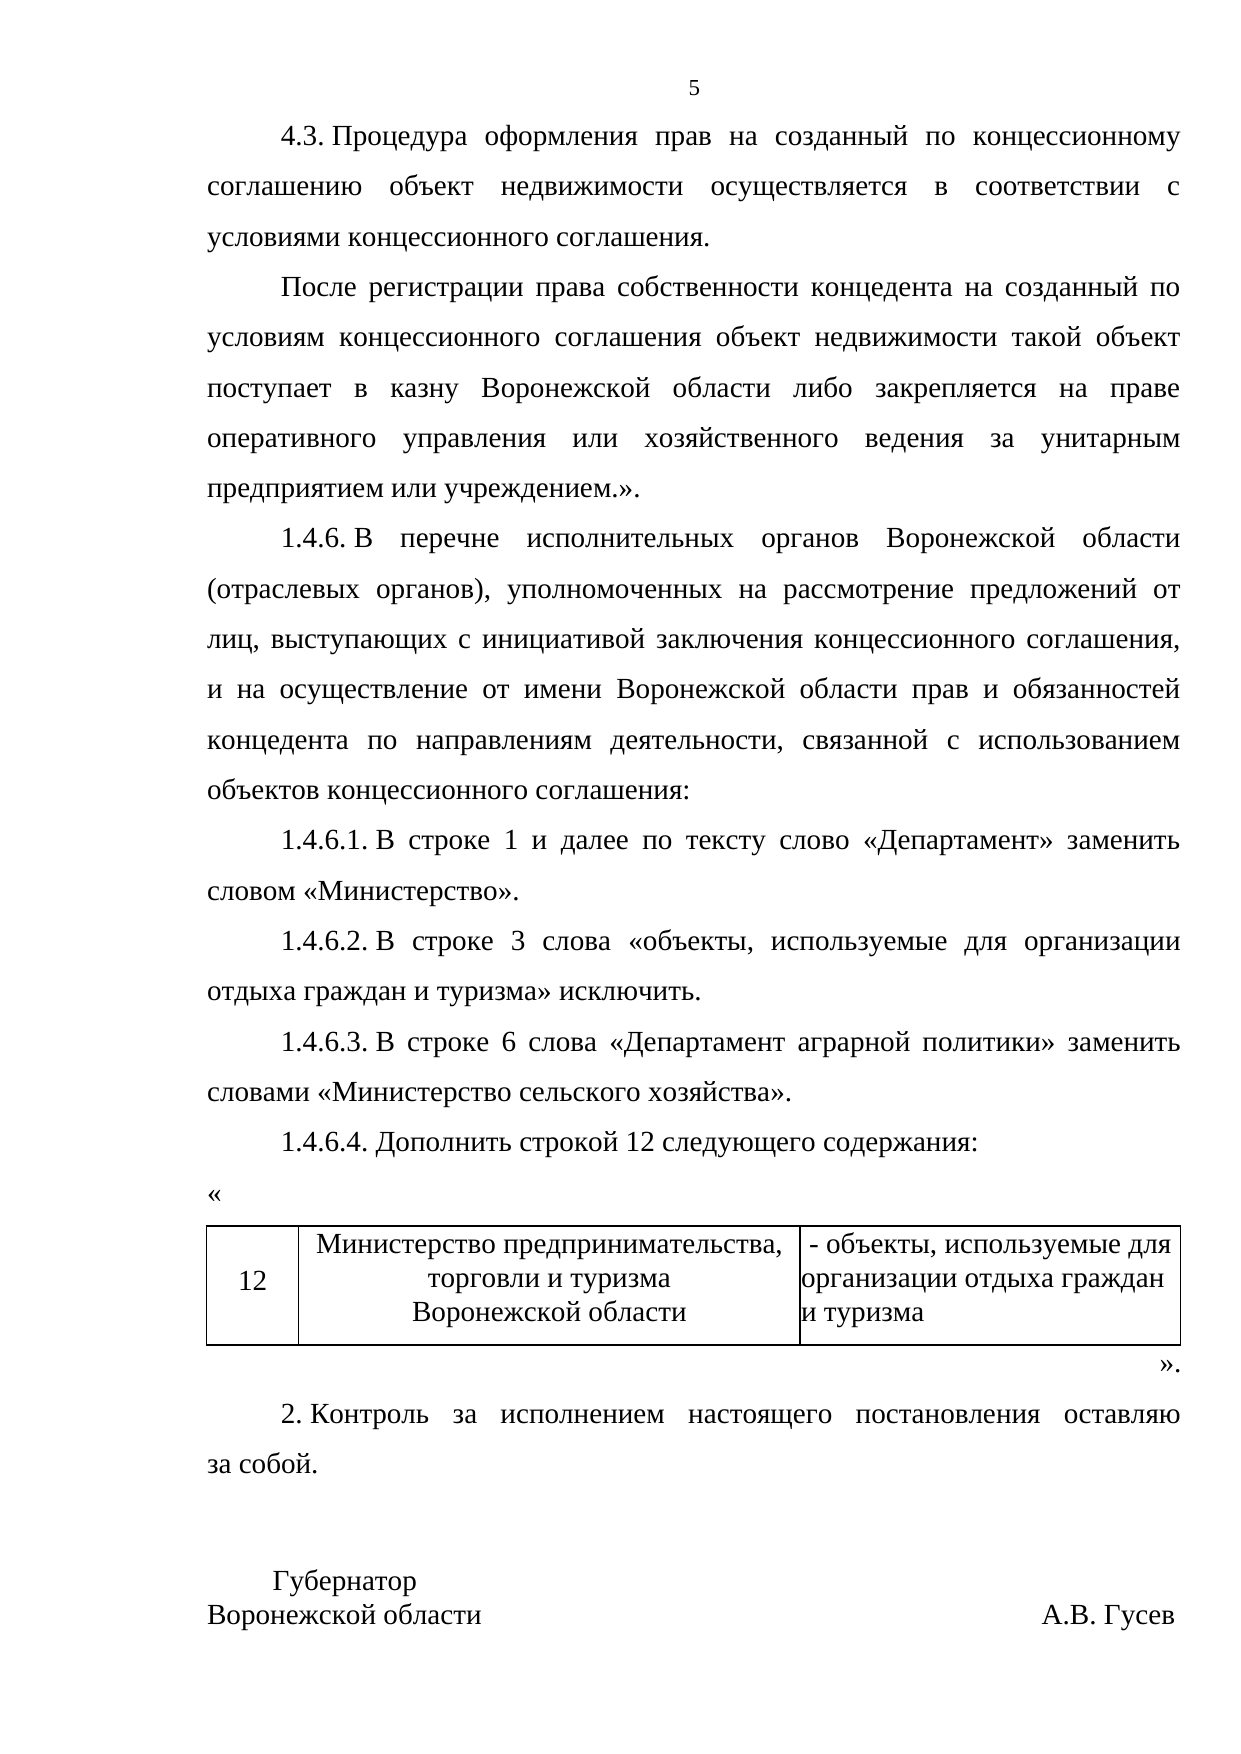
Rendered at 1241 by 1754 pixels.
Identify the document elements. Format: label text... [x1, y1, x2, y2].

text 4.3. Процедура оформления прав на созданный по концессионному соглашению объект недвижимости осуществляется в соответствии с условиями концессионного соглашения. [207, 118, 1181, 252]
text ». [207, 1346, 1181, 1379]
table_header 12 [207, 1227, 298, 1344]
table_header Министерство предпринимательства, торговли и туризма Воронежской области [299, 1227, 799, 1344]
text 1.4.6.3. В строке 6 слова «Департамент аграрной политики» заменить словами «Министерство сельского хозяйства». [207, 1024, 1181, 1108]
table_header - объекты, используемые для организации отдыха граждан и туризма [801, 1227, 1180, 1344]
text « [207, 1175, 1181, 1208]
text Воронежской области А.В. Гусев [207, 1597, 1181, 1631]
text Губернатор [207, 1563, 1181, 1597]
text 2. Контроль за исполнением настоящего постановления оставляю за собой. [207, 1396, 1181, 1479]
text 1.4.6.1. В строке 1 и далее по тексту слово «Департамент» заменить словом «Министерство». [207, 822, 1181, 906]
text После регистрации права собственности концедента на созданный по условиям концессионного соглашения объект недвижимости такой объект поступает в казну Воронежской области либо закрепляется на праве оперативного управления или хозяйственного ведения за унитарным предприятием или учреждением.». [207, 269, 1181, 504]
text 1.4.6. В перечне исполнительных органов Воронежской области (отраслевых органов), уполномоченных на рассмотрение предложений от лиц, выступающих с инициативой заключения концессионного соглашения, и на осуществление от имени Воронежской области прав и обязанностей концедента по направлениям деятельности, связанной с использованием объектов концессионного соглашения: [207, 521, 1181, 806]
text 1.4.6.2. В строке 3 слова «объекты, используемые для организации отдыха граждан и туризма» исключить. [207, 923, 1181, 1007]
text 1.4.6.4. Дополнить строкой 12 следующего содержания: [207, 1124, 1181, 1158]
